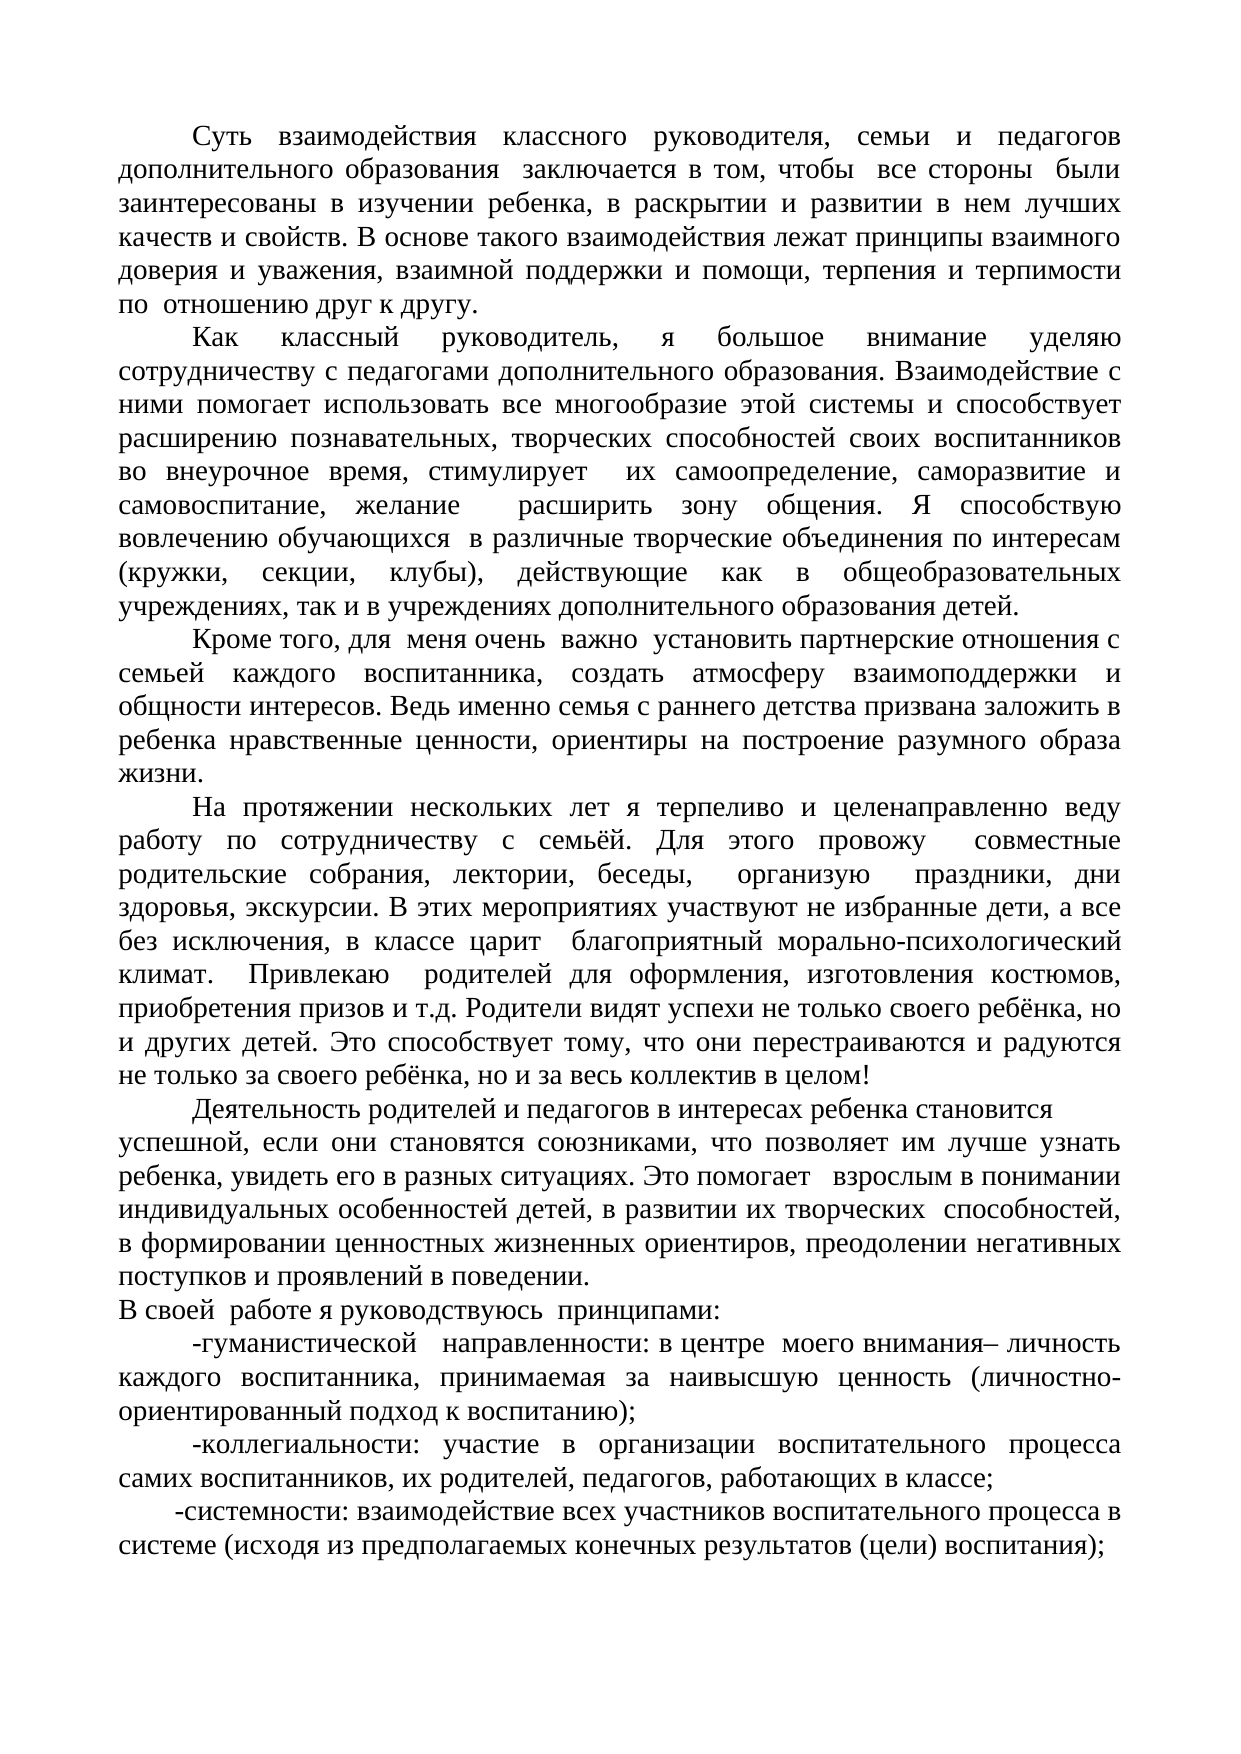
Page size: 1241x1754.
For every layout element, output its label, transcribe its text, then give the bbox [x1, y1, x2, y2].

text Как классный руководитель, я большое внимание уделяю сотрудничеству с педагогами дополнительного образования. Взаимодействие с ними помогает использовать все многообразие этой системы и способствует расширению познавательных, творческих способностей своих воспитанников во внеурочное время, стимулирует их самоопределение, саморазвитие и самовоспитание, желание расширить зону общения. Я способствую вовлечению обучающихся в различные творческие объединения по интересам (кружки, секции, клубы), действующие как в общеобразовательных учреждениях, так и в учреждениях дополнительного образования детей. [118, 319, 1122, 621]
text Суть взаимодействия классного руководителя, семьи и педагогов дополнительного образования заключается в том, чтобы все стороны были заинтересованы в изучении ребенка, в раскрытии и развитии в нем лучших качеств и свойств. В основе такого взаимодействия лежат принципы взаимного доверия и уважения, взаимной поддержки и помощи, терпения и терпимости по отношению друг к другу. [118, 118, 1122, 319]
text Деятельность родителей и педагогов в интересах ребенка становится [118, 1091, 1122, 1124]
text -системности: взаимодействие всех участников воспитательного процесса в системе (исходя из предполагаемых конечных результатов (цели) воспитания); [118, 1493, 1122, 1560]
text -гуманистической направленности: в центре моего внимания– личность каждого воспитанника, принимаемая за наивысшую ценность (личностно-ориентированный подход к воспитанию); [118, 1326, 1122, 1426]
text -коллегиальности: участие в организации воспитательного процесса самих воспитанников, их родителей, педагогов, работающих в классе; [118, 1426, 1122, 1493]
text В своей работе я руководствуюсь принципами: [118, 1292, 1122, 1326]
text На протяжении нескольких лет я терпеливо и целенаправленно веду работу по сотрудничеству с семьёй. Для этого провожу совместные родительские собрания, лектории, беседы, организую праздники, дни здоровья, экскурсии. В этих мероприятиях участвуют не избранные дети, а все без исключения, в классе царит благоприятный морально-психологический климат. Привлекаю родителей для оформления, изготовления костюмов, приобретения призов и т.д. Родители видят успехи не только своего ребёнка, но и других детей. Это способствует тому, что они перестраиваются и радуются не только за своего ребёнка, но и за весь коллектив в целом! [118, 789, 1122, 1091]
text Кроме того, для меня очень важно установить партнерские отношения с семьей каждого воспитанника, создать атмосферу взаимоподдержки и общности интересов. Ведь именно семья с раннего детства призвана заложить в ребенка нравственные ценности, ориентиры на построение разумного образа жизни. [118, 621, 1122, 789]
text успешной, если они становятся союзниками, что позволяет им лучше узнать ребенка, увидеть его в разных ситуациях. Это помогает взрослым в понимании индивидуальных особенностей детей, в развитии их творческих способностей, в формировании ценностных жизненных ориентиров, преодолении негативных поступков и проявлений в поведении. [118, 1124, 1122, 1292]
